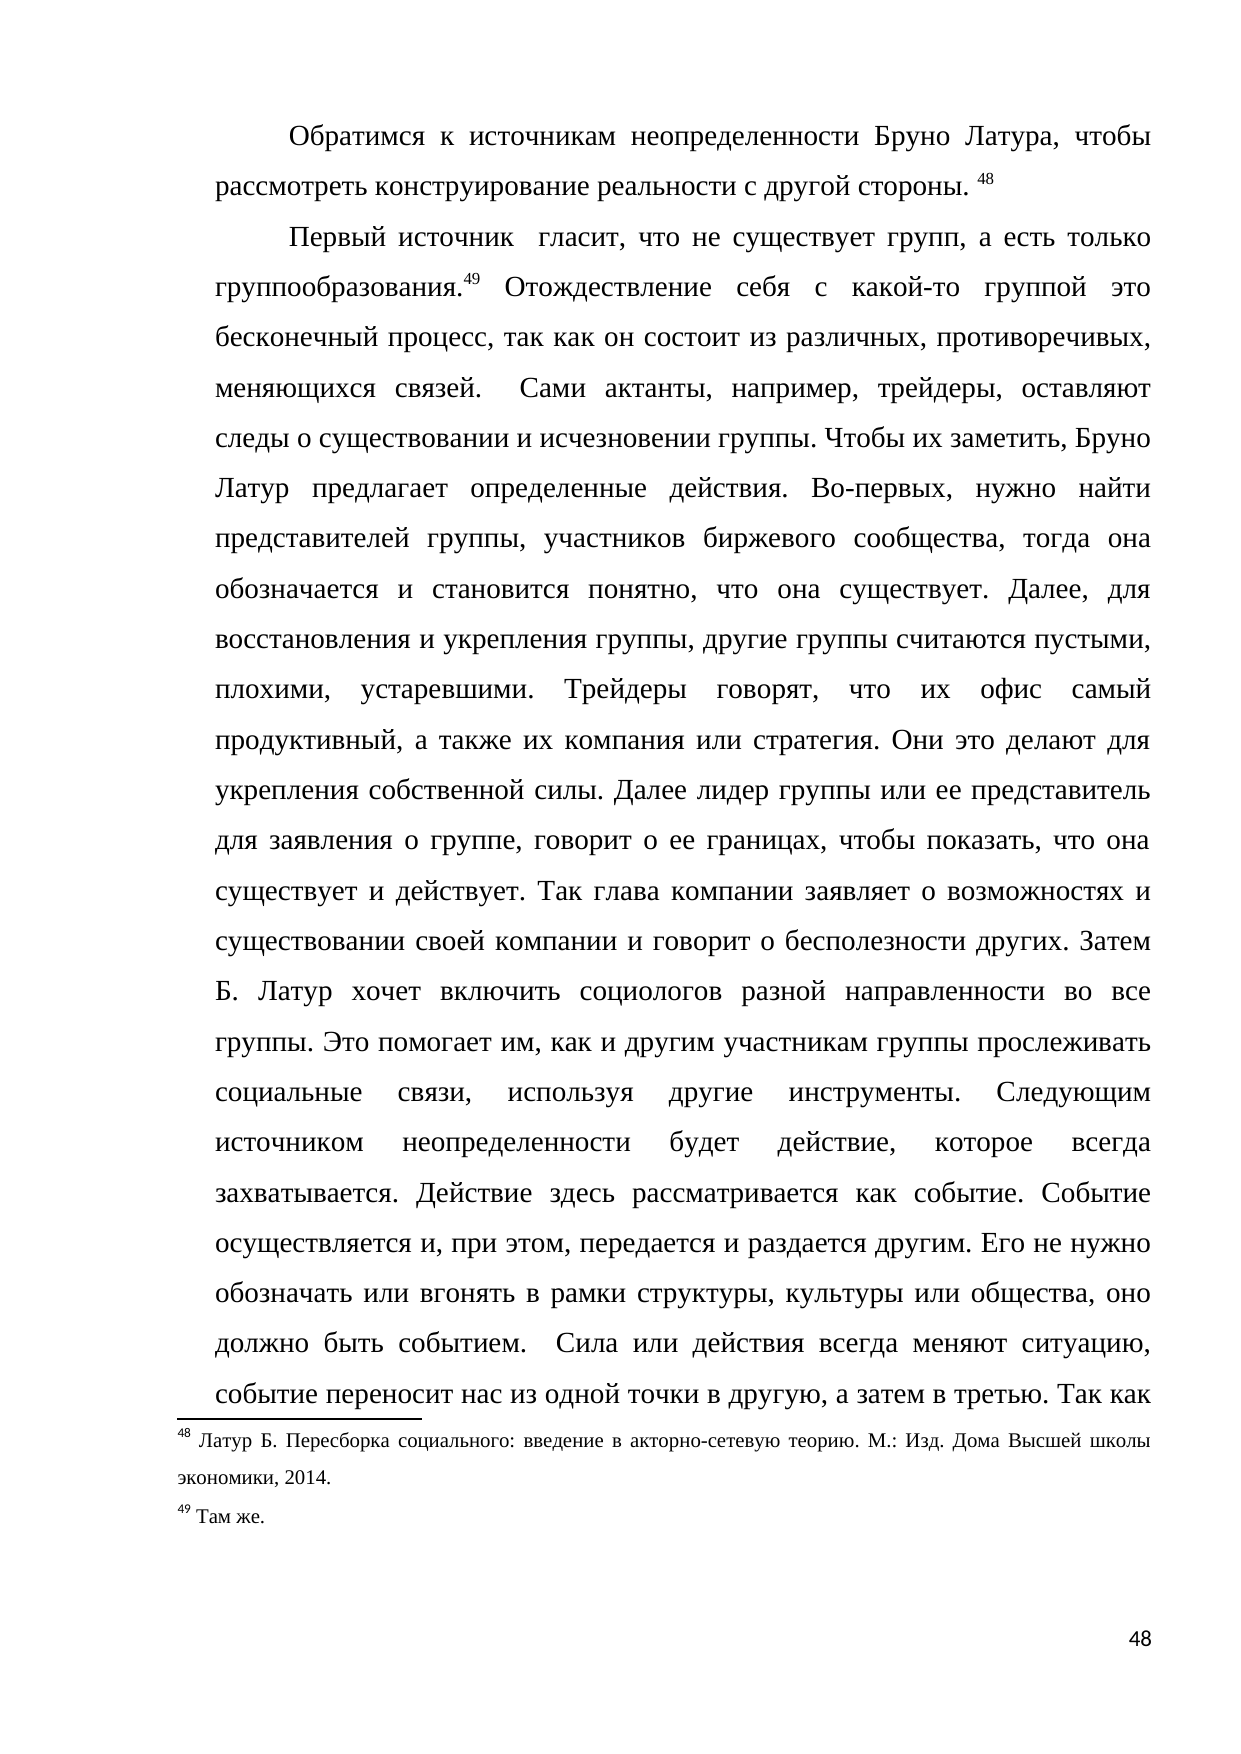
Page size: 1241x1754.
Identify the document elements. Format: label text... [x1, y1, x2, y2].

text Обратимся к источникам неопределенности Бруно Латура, чтобы рассмотреть конструирование реальности с другой стороны. [215, 118, 1152, 202]
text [215, 219, 1152, 1409]
